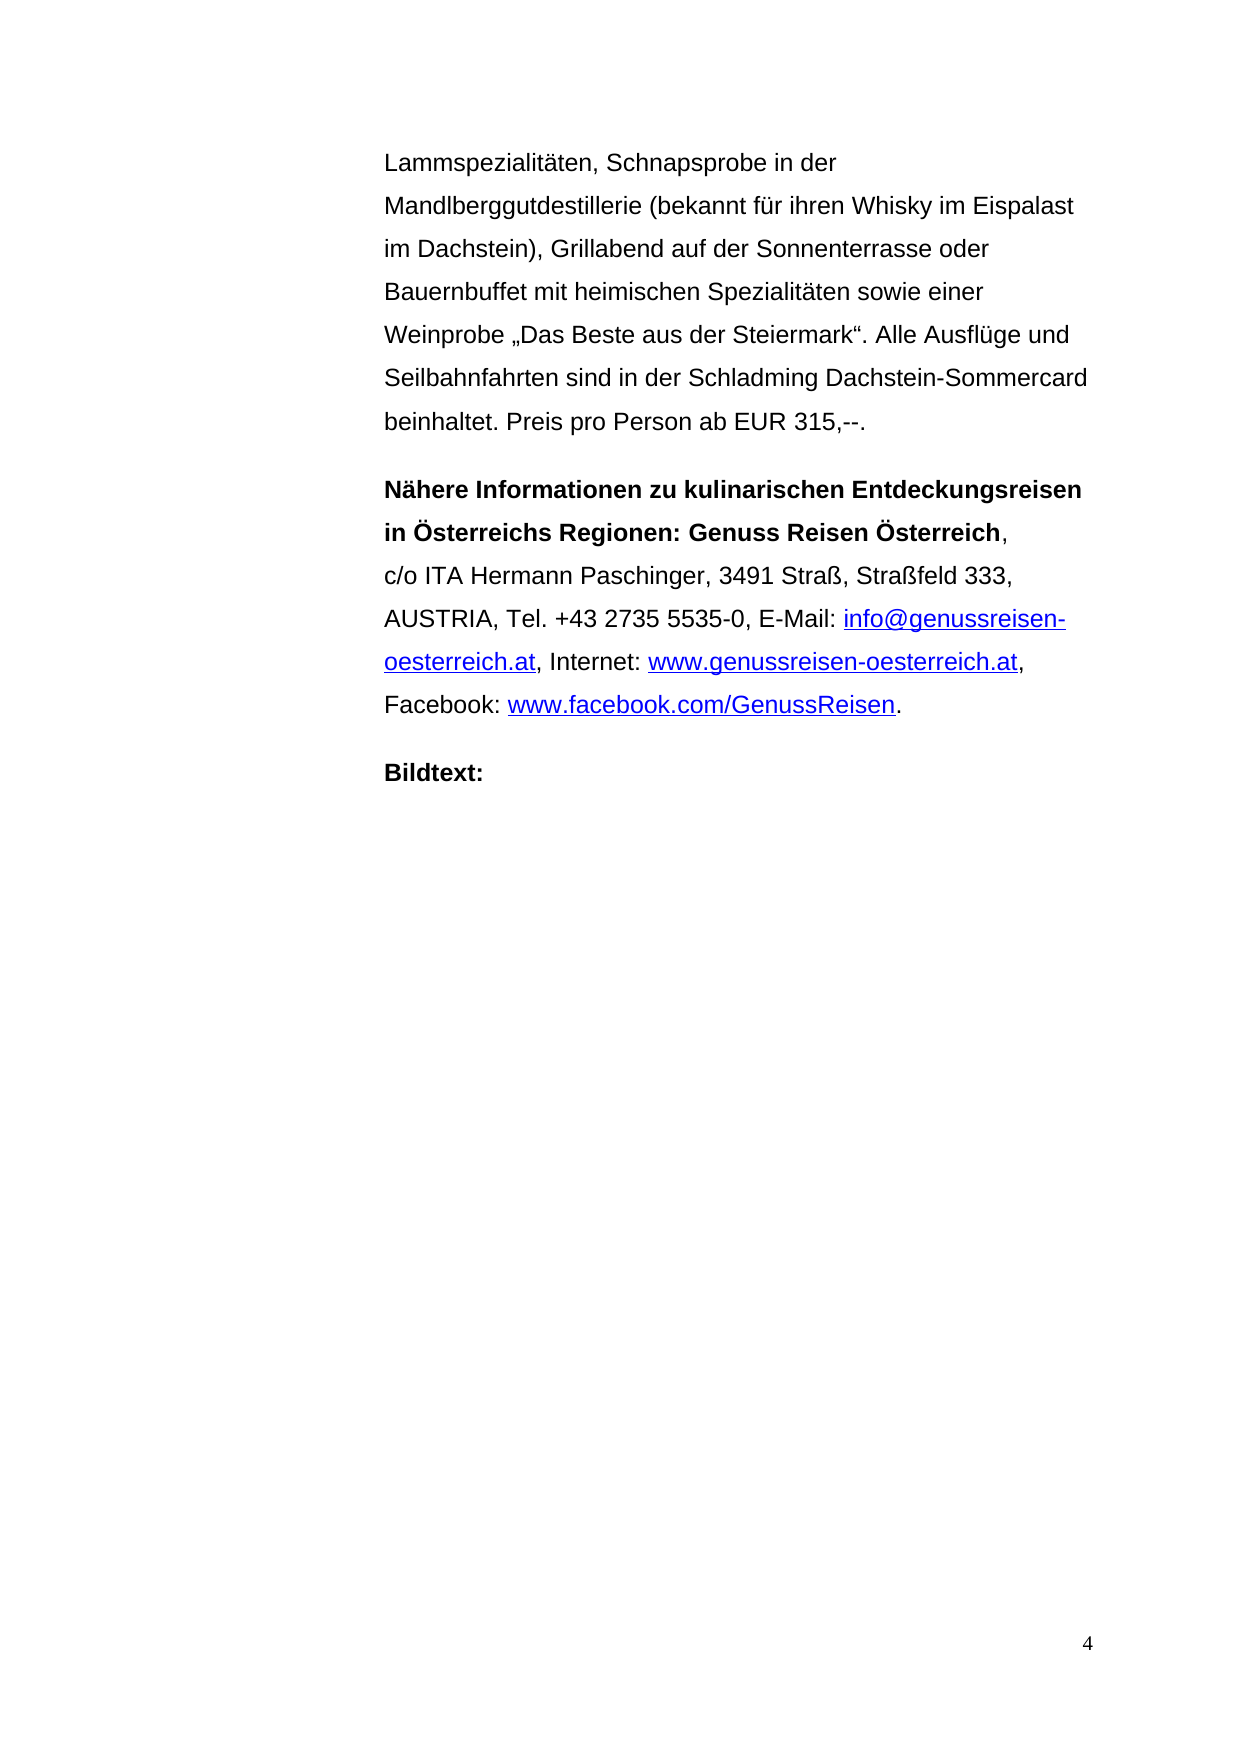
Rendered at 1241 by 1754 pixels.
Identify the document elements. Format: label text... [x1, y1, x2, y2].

text Nähere Informationen zu kulinarischen Entdeckungsreisen in Österreichs Regionen: Genuss Reisen Österreich, c/o ITA Hermann Paschinger, 3491 Straß, Straßfeld 333, AUSTRIA, Tel. +43 2735 5535-0, E-Mail: info@genussreisen-oesterreich.at, Internet: www.genussreisen-oesterreich.at, Facebook: www.facebook.com/GenussReisen. [384, 474, 1092, 719]
text Bildtext: [384, 758, 1092, 787]
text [384, 148, 1092, 435]
